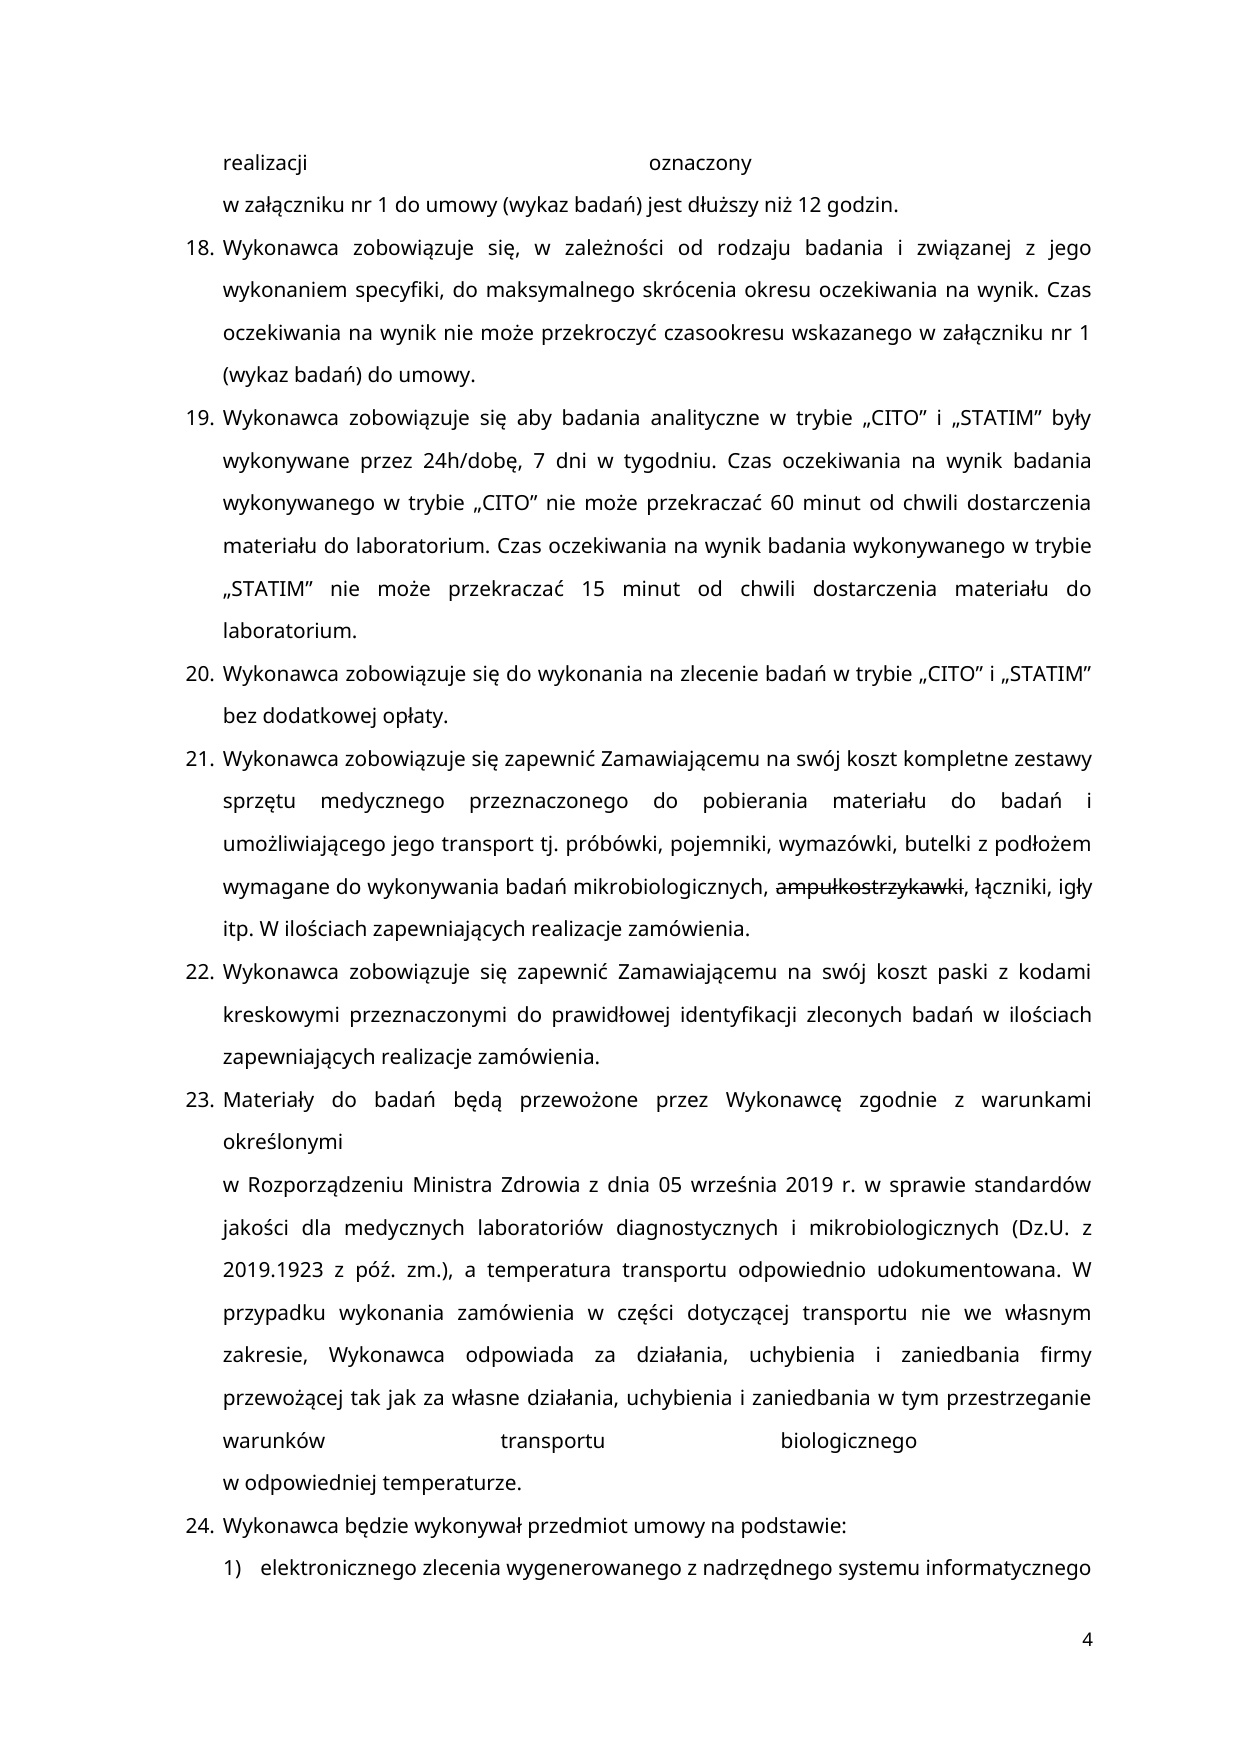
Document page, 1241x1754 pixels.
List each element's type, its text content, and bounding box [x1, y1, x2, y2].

list Materiały do badań będą przewożone przez Wykonawcę zgodnie z warunkami określonymi w Rozporządzeniu Ministra Zdrowia z dnia 05 września 2019 r. w sprawie standardów jakości dla medycznych laboratoriów diagnostycznych i mikrobiologicznych (Dz.U. z 2019.1923 z póź. zm.), a temperatura transportu odpowiednio udokumentowana. W przypadku wykonania zamówienia w części dotyczącej transportu nie we własnym zakresie, Wykonawca odpowiada za działania, uchybienia i zaniedbania firmy przewożącej tak jak za własne działania, uchybienia i zaniedbania w tym przestrzeganie warunków transportu biologicznego w odpowiedniej temperaturze. [185, 1085, 1093, 1497]
list elektronicznego zlecenia wygenerowanego z nadrzędnego systemu informatycznego [223, 1553, 1093, 1582]
list Wykonawca będzie wykonywał przedmiot umowy na podstawie: [185, 1511, 1093, 1539]
list Wykonawca zobowiązuje się zapewnić Zamawiającemu na swój koszt paski z kodami kreskowymi przeznaczonymi do prawidłowej identyfikacji zleconych badań w ilościach zapewniających realizacje zamówienia. [185, 957, 1093, 1071]
list Wykonawca zobowiązuje się do wykonania na zlecenie badań w trybie „CITO” i „STATIM” bez dodatkowej opłaty. [185, 659, 1093, 730]
list Wykonawca zobowiązuje się zapewnić Zamawiającemu na swój koszt kompletne zestawy sprzętu medycznego przeznaczonego do pobierania materiału do badań i umożliwiającego jego transport tj. próbówki, pojemniki, wymazówki, butelki z podłożem wymagane do wykonywania badań mikrobiologicznych, ampułkostrzykawki, łączniki, igły itp. W ilościach zapewniających realizacje zamówienia. [185, 744, 1093, 943]
list Wykonawca zobowiązuje się aby badania analityczne w trybie „CITO” i „STATIM” były wykonywane przez 24h/dobę, 7 dni w tygodniu. Czas oczekiwania na wynik badania wykonywanego w trybie „CITO” nie może przekraczać 60 minut od chwili dostarczenia materiału do laboratorium. Czas oczekiwania na wynik badania wykonywanego w trybie „STATIM” nie może przekraczać 15 minut od chwili dostarczenia materiału do laboratorium. [185, 403, 1093, 645]
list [185, 148, 1093, 219]
list Wykonawca zobowiązuje się, w zależności od rodzaju badania i związanej z jego wykonaniem specyfiki, do maksymalnego skrócenia okresu oczekiwania na wynik. Czas oczekiwania na wynik nie może przekroczyć czasookresu wskazanego w załączniku nr 1 (wykaz badań) do umowy. [185, 233, 1093, 389]
